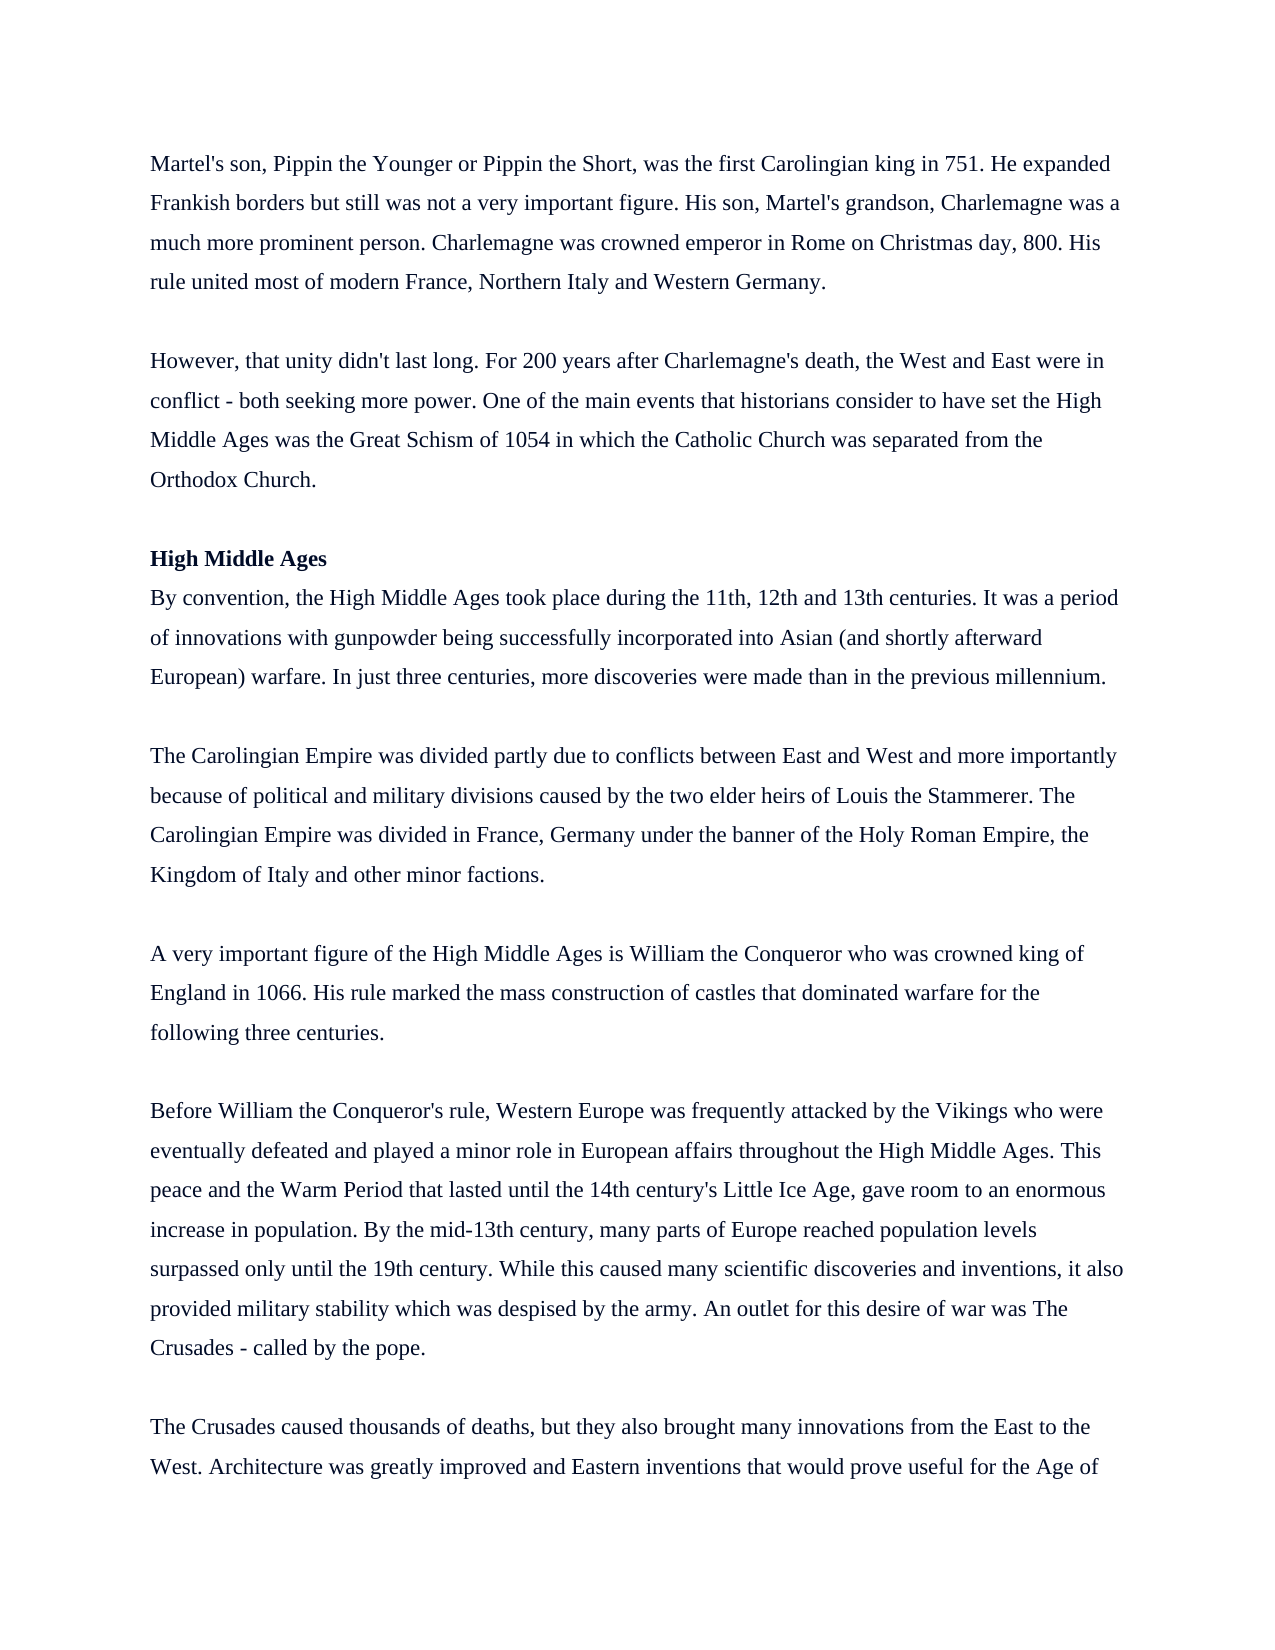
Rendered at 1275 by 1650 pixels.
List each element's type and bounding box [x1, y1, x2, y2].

text [150, 150, 1125, 1479]
